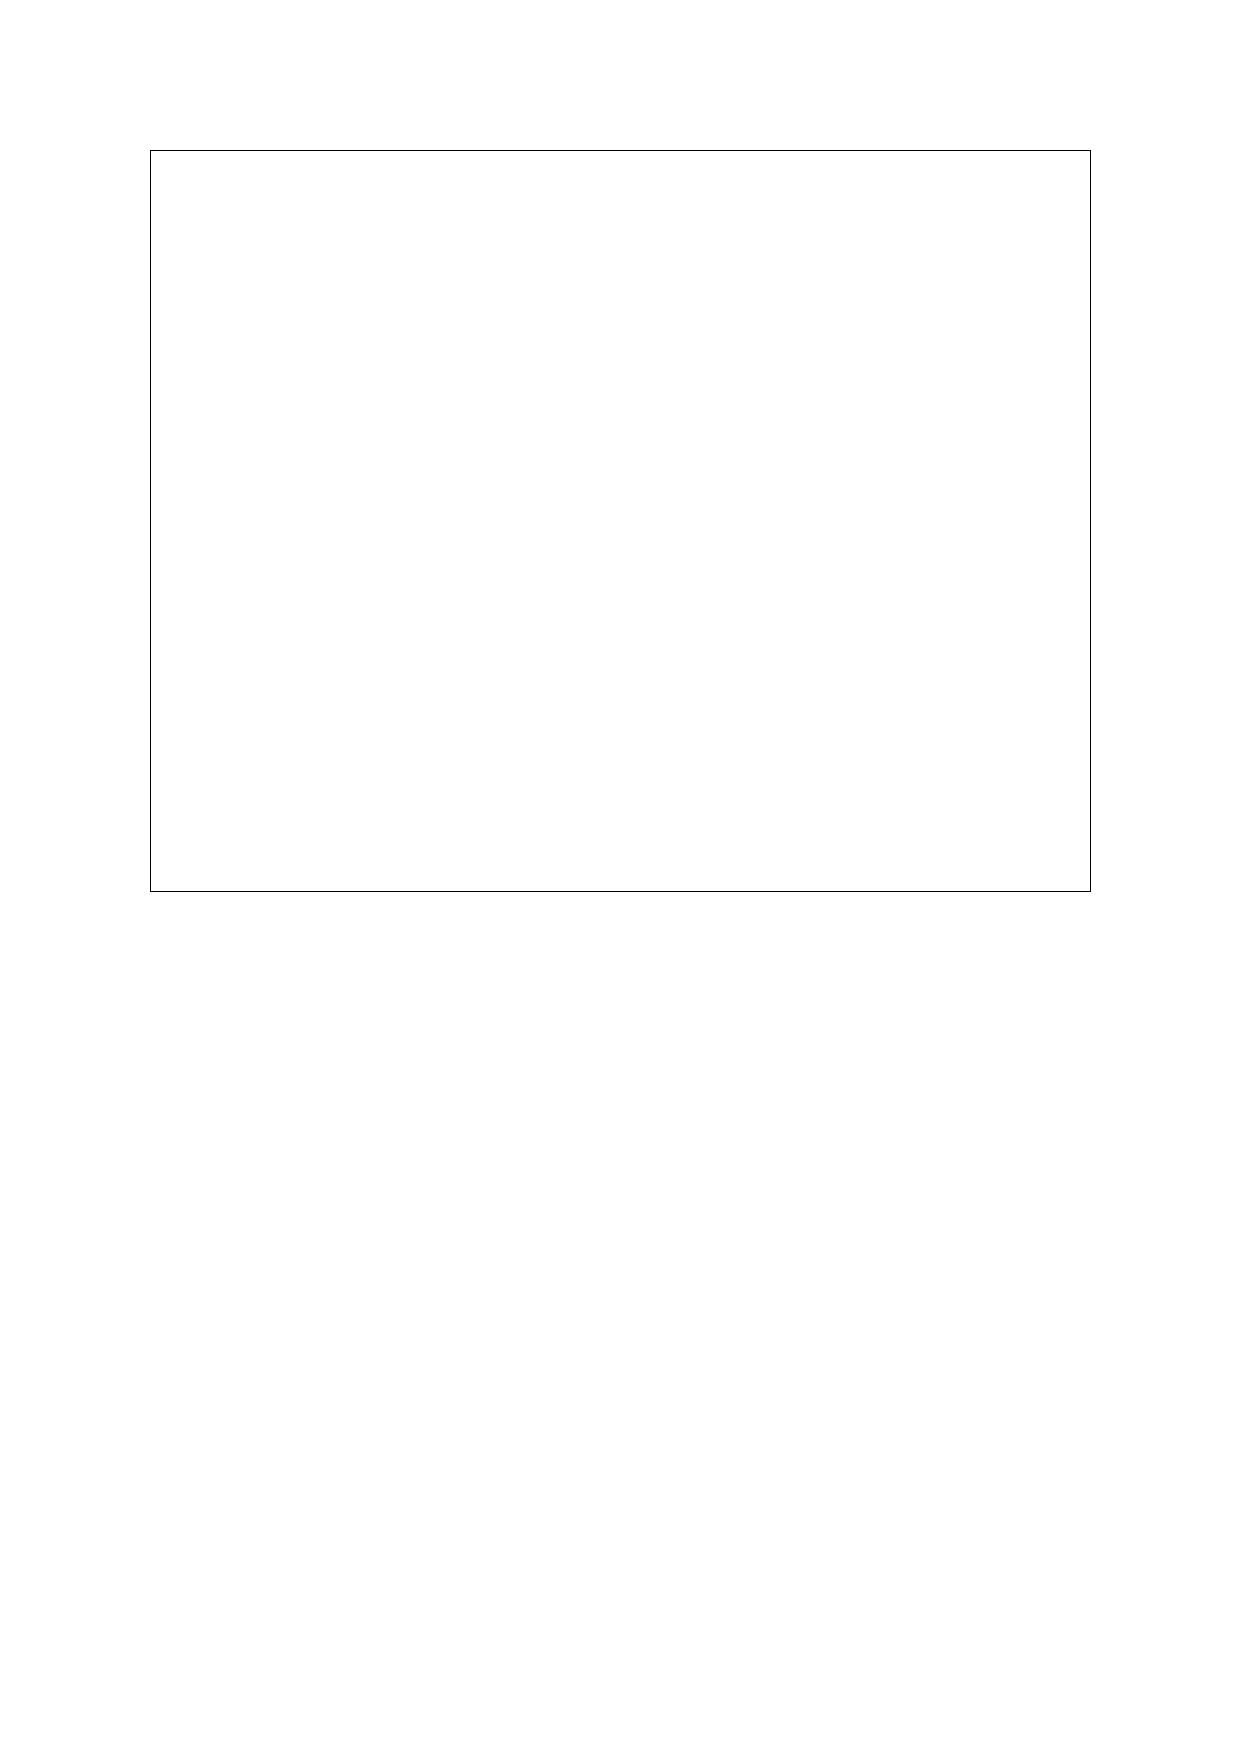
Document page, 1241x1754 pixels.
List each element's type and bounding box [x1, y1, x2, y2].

table_header [151, 151, 1090, 891]
